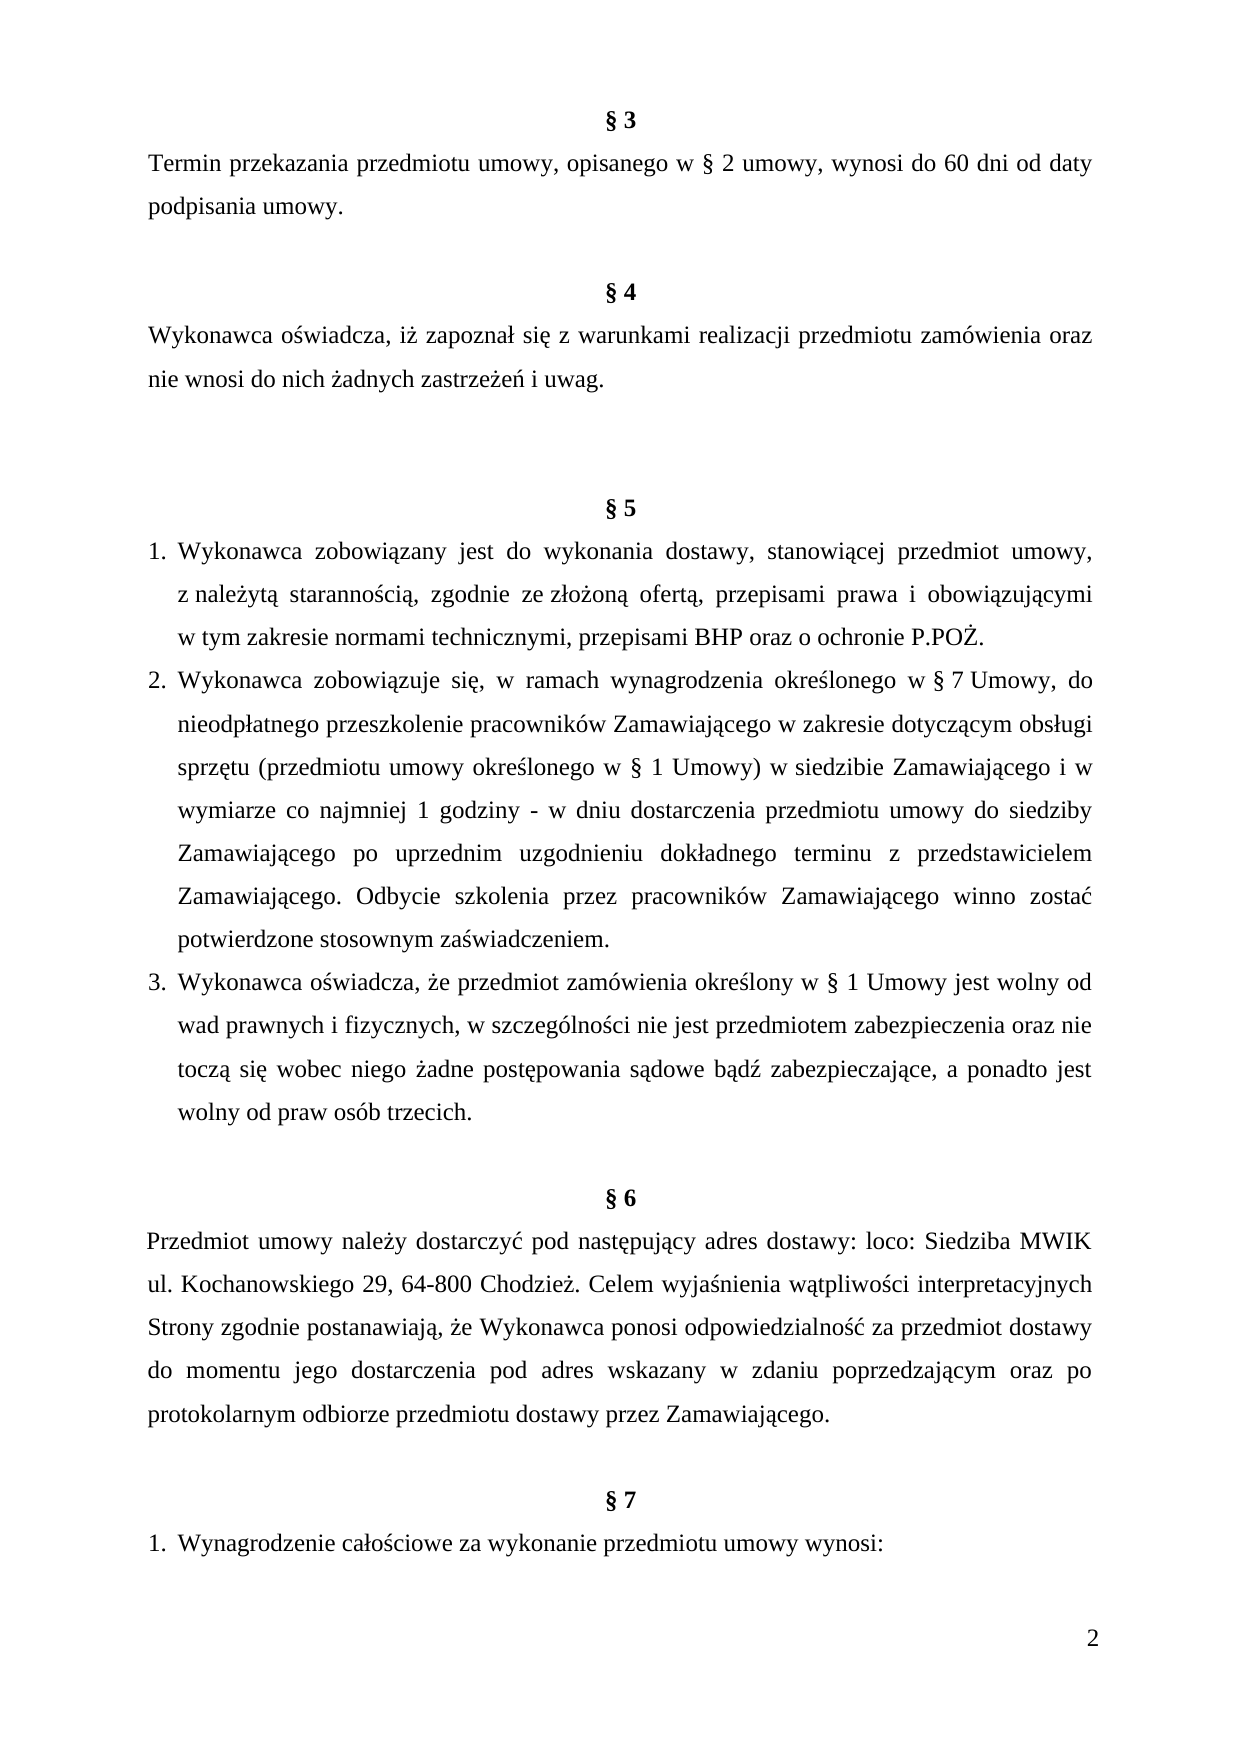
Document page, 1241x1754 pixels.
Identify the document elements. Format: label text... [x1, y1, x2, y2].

list Wykonawca zobowiązuje się, w ramach wynagrodzenia określonego w § 7 Umowy, do nieodpłatnego przeszkolenie pracowników Zamawiającego w zakresie dotyczącym obsługi sprzętu (przedmiotu umowy określonego w § 1 Umowy) w siedzibie Zamawiającego i w wymiarze co najmniej 1 godziny - w dniu dostarczenia przedmiotu umowy do siedziby Zamawiającego po uprzednim uzgodnieniu dokładnego terminu z przedstawicielem Zamawiającego. Odbycie szkolenia przez pracowników Zamawiającego winno zostać potwierdzone stosownym zaświadczeniem. [148, 666, 1093, 953]
subtitle § 4 [148, 277, 1093, 306]
list Wykonawca oświadcza, że przedmiot zamówienia określony w § 1 Umowy jest wolny od wad prawnych i fizycznych, w szczególności nie jest przedmiotem zabezpieczenia oraz nie toczą się wobec niego żadne postępowania sądowe bądź zabezpieczające, a ponadto jest wolny od praw osób trzecich. [148, 967, 1093, 1126]
list Wykonawca zobowiązany jest do wykonania dostawy, stanowiącej przedmiot umowy, z należytą starannością, zgodnie ze złożoną ofertą, przepisami prawa i obowiązującymi w tym zakresie normami technicznymi, przepisami BHP oraz o ochronie P.POŻ. [148, 536, 1093, 651]
subtitle § 5 [148, 493, 1093, 522]
text Przedmiot umowy należy dostarczyć pod następujący adres dostawy: loco: Siedziba MWIK ul. Kochanowskiego 29, 64-800 Chodzież. Celem wyjaśnienia wątpliwości interpretacyjnych Strony zgodnie postanawiają, że Wykonawca ponosi odpowiedzialność za przedmiot dostawy do momentu jego dostarczenia pod adres wskazany w zdaniu poprzedzającym oraz po protokolarnym odbiorze przedmiotu dostawy przez Zamawiającego. [146, 1226, 1093, 1427]
text Termin przekazania przedmiotu umowy, opisanego w § 2 umowy, wynosi do 60 dni od daty podpisania umowy. [148, 148, 1093, 220]
subtitle § 7 [148, 1485, 1093, 1514]
list Wynagrodzenie całościowe za wykonanie przedmiotu umowy wynosi: [148, 1528, 1099, 1557]
text § 6 [148, 1183, 1093, 1212]
subtitle § 3 [148, 105, 1093, 134]
text Wykonawca oświadcza, iż zapoznał się z warunkami realizacji przedmiotu zamówienia oraz nie wnosi do nich żadnych zastrzeżeń i uwag. [148, 321, 1093, 392]
